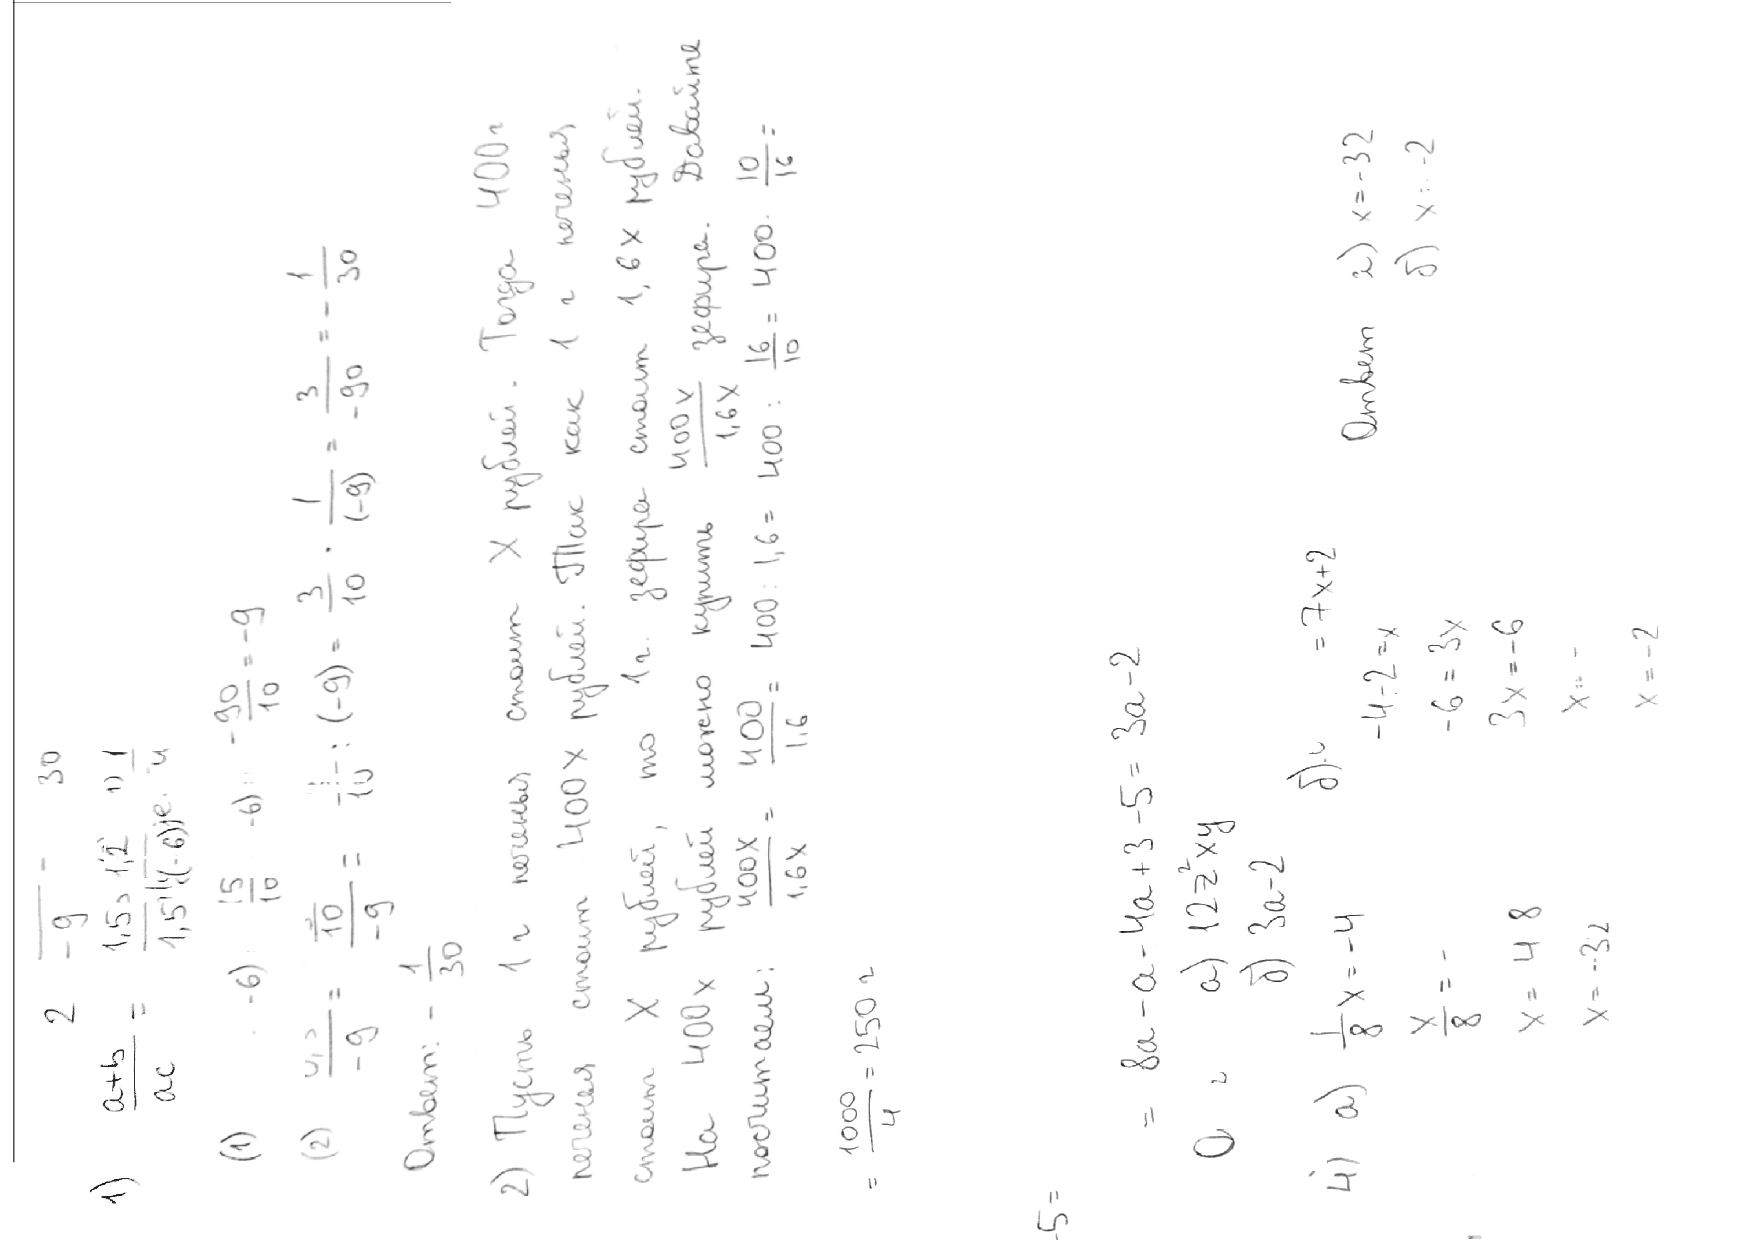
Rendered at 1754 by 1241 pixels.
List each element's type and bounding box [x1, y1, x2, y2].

picture [1336, 240, 1599, 278]
picture [1351, 189, 1617, 221]
picture [12, 0, 808, 1207]
picture [1338, 325, 1602, 444]
picture [1107, 548, 1659, 1164]
picture [1467, 1235, 1658, 1240]
picture [1356, 172, 1619, 181]
picture [838, 965, 902, 1156]
picture [1308, 1171, 1571, 1194]
picture [1341, 130, 1604, 164]
picture [866, 1178, 1129, 1240]
